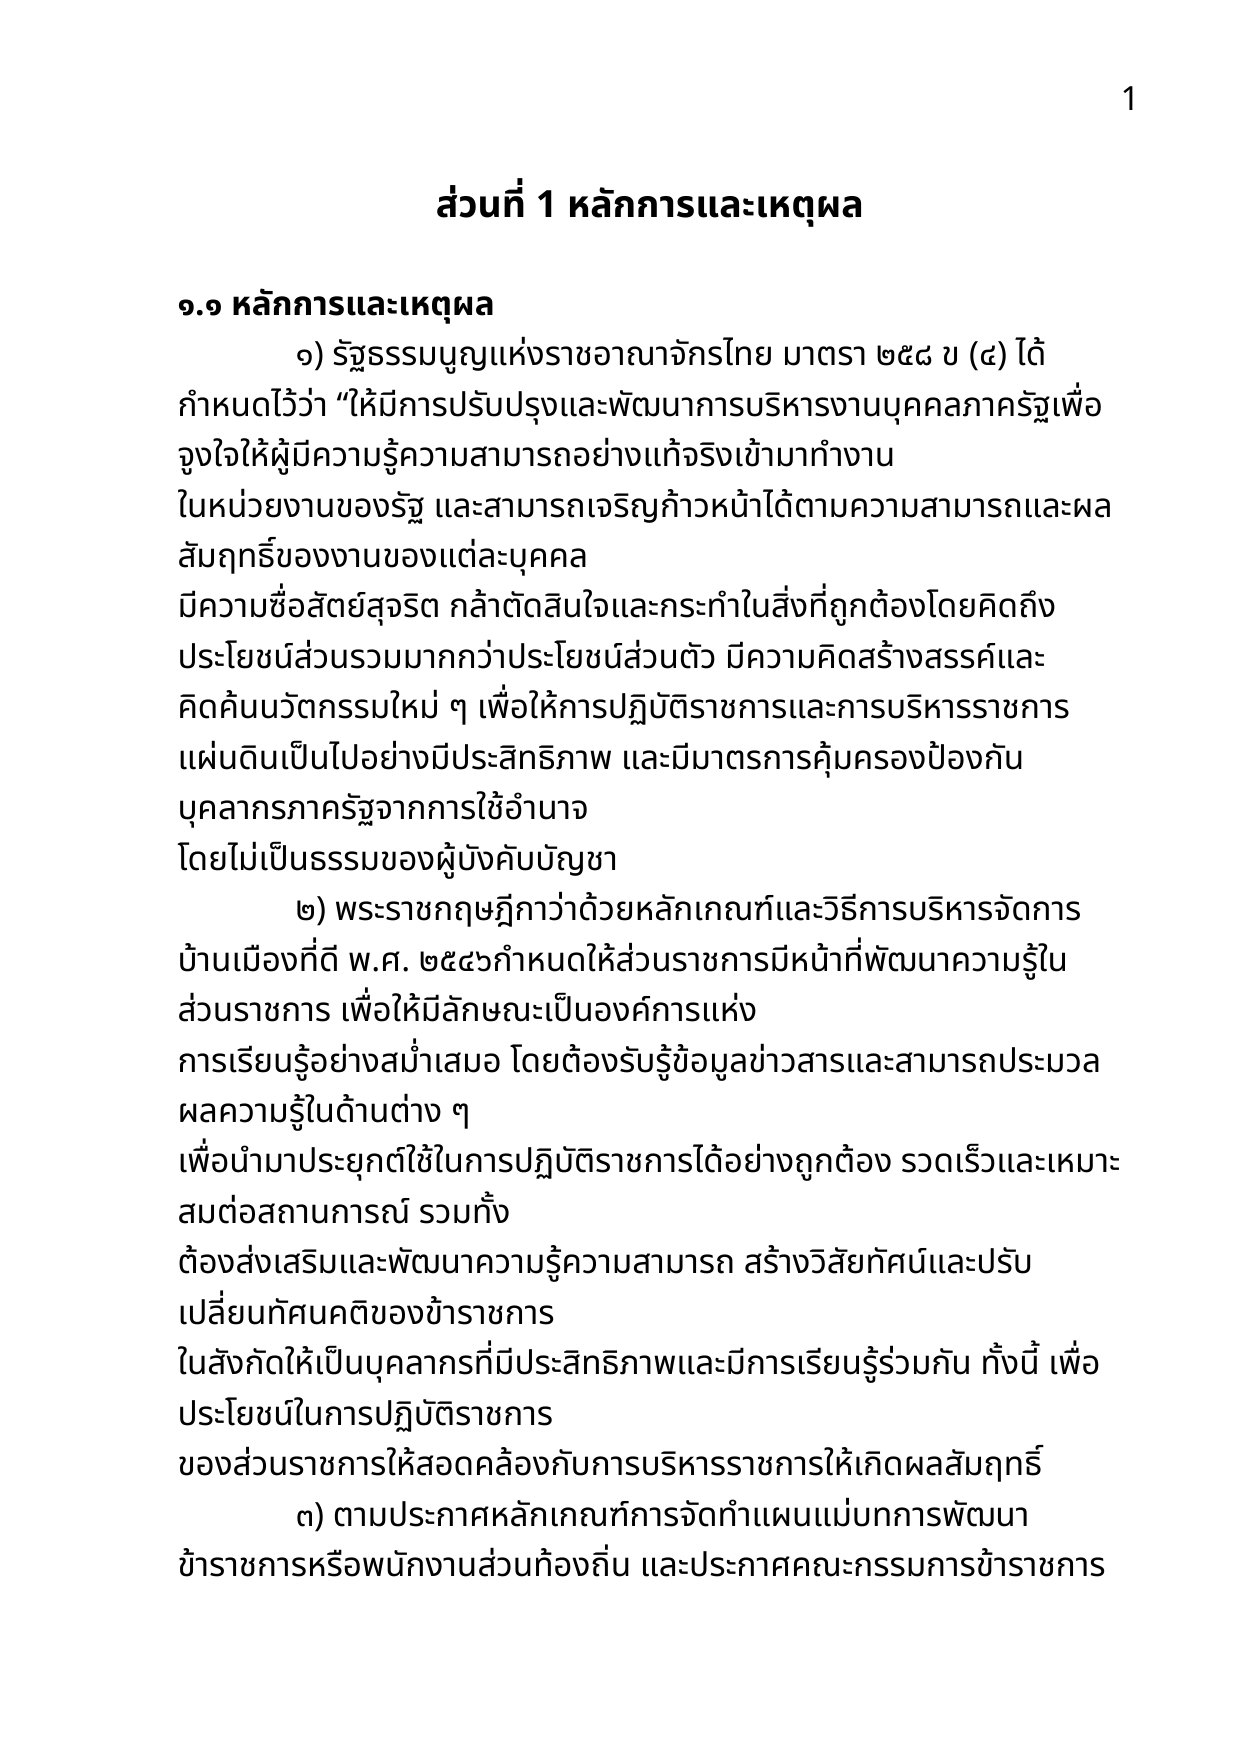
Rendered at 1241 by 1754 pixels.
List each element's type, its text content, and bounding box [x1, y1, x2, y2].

text ๒) พระราชกฤษฎีกาว่าด้วยหลักเกณฑ์และวิธีการบริหารจัดการบ้านเมืองที่ดี พ.ศ. ๒๕๔๖กำหนดให้ส่วนราชการมีหน้าที่พัฒนาความรู้ในส่วนราชการ เพื่อให้มีลักษณะเป็นองค์การแห่ง การเรียนรู้อย่างสม่ำเสมอ โดยต้องรับรู้ข้อมูลข่าวสารและสามารถประมวลผลความรู้ในด้านต่าง ๆ เพื่อนำมาประยุกต์ใช้ในการปฏิบัติราชการได้อย่างถูกต้อง รวดเร็วและเหมาะสมต่อสถานการณ์ รวมทั้ง ต้องส่งเสริมและพัฒนาความรู้ความสามารถ สร้างวิสัยทัศน์และปรับเปลี่ยนทัศนคติของข้าราชการ ในสังกัดให้เป็นบุคลากรที่มีประสิทธิภาพและมีการเรียนรู้ร่วมกัน ทั้งนี้ เพื่อประโยชน์ในการปฏิบัติราชการ ของส่วนราชการให้สอดคล้องกับการบริหารราชการให้เกิดผลสัมฤทธิ์ [177, 885, 1122, 1490]
text ส่วนที่ 1 หลักการและเหตุผล [177, 177, 1122, 234]
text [177, 1490, 1122, 1591]
text ๑.๑ หลักการและเหตุผล [177, 279, 1122, 330]
text ๑) รัฐธรรมนูญแห่งราชอาณาจักรไทย มาตรา ๒๕๘ ข (๔) ได้กำหนดไว้ว่า “ให้มีการปรับปรุงและพัฒนาการบริหารงานบุคคลภาครัฐเพื่อจูงใจให้ผู้มีความรู้ความสามารถอย่างแท้จริงเข้ามาทำงาน ในหน่วยงานของรัฐ และสามารถเจริญก้าวหน้าได้ตามความสามารถและผลสัมฤทธิ์ของงานของแต่ละบุคคล มีความซื่อสัตย์สุจริต กล้าตัดสินใจและกระทำในสิ่งที่ถูกต้องโดยคิดถึงประโยชน์ส่วนรวมมากกว่าประโยชน์ส่วนตัว มีความคิดสร้างสรรค์และคิดค้นนวัตกรรมใหม่ ๆ เพื่อให้การปฏิบัติราชการและการบริหารราชการแผ่นดินเป็นไปอย่างมีประสิทธิภาพ และมีมาตรการคุ้มครองป้องกันบุคลากรภาครัฐจากการใช้อำนาจ โดยไม่เป็นธรรมของผู้บังคับบัญชา [177, 330, 1122, 885]
